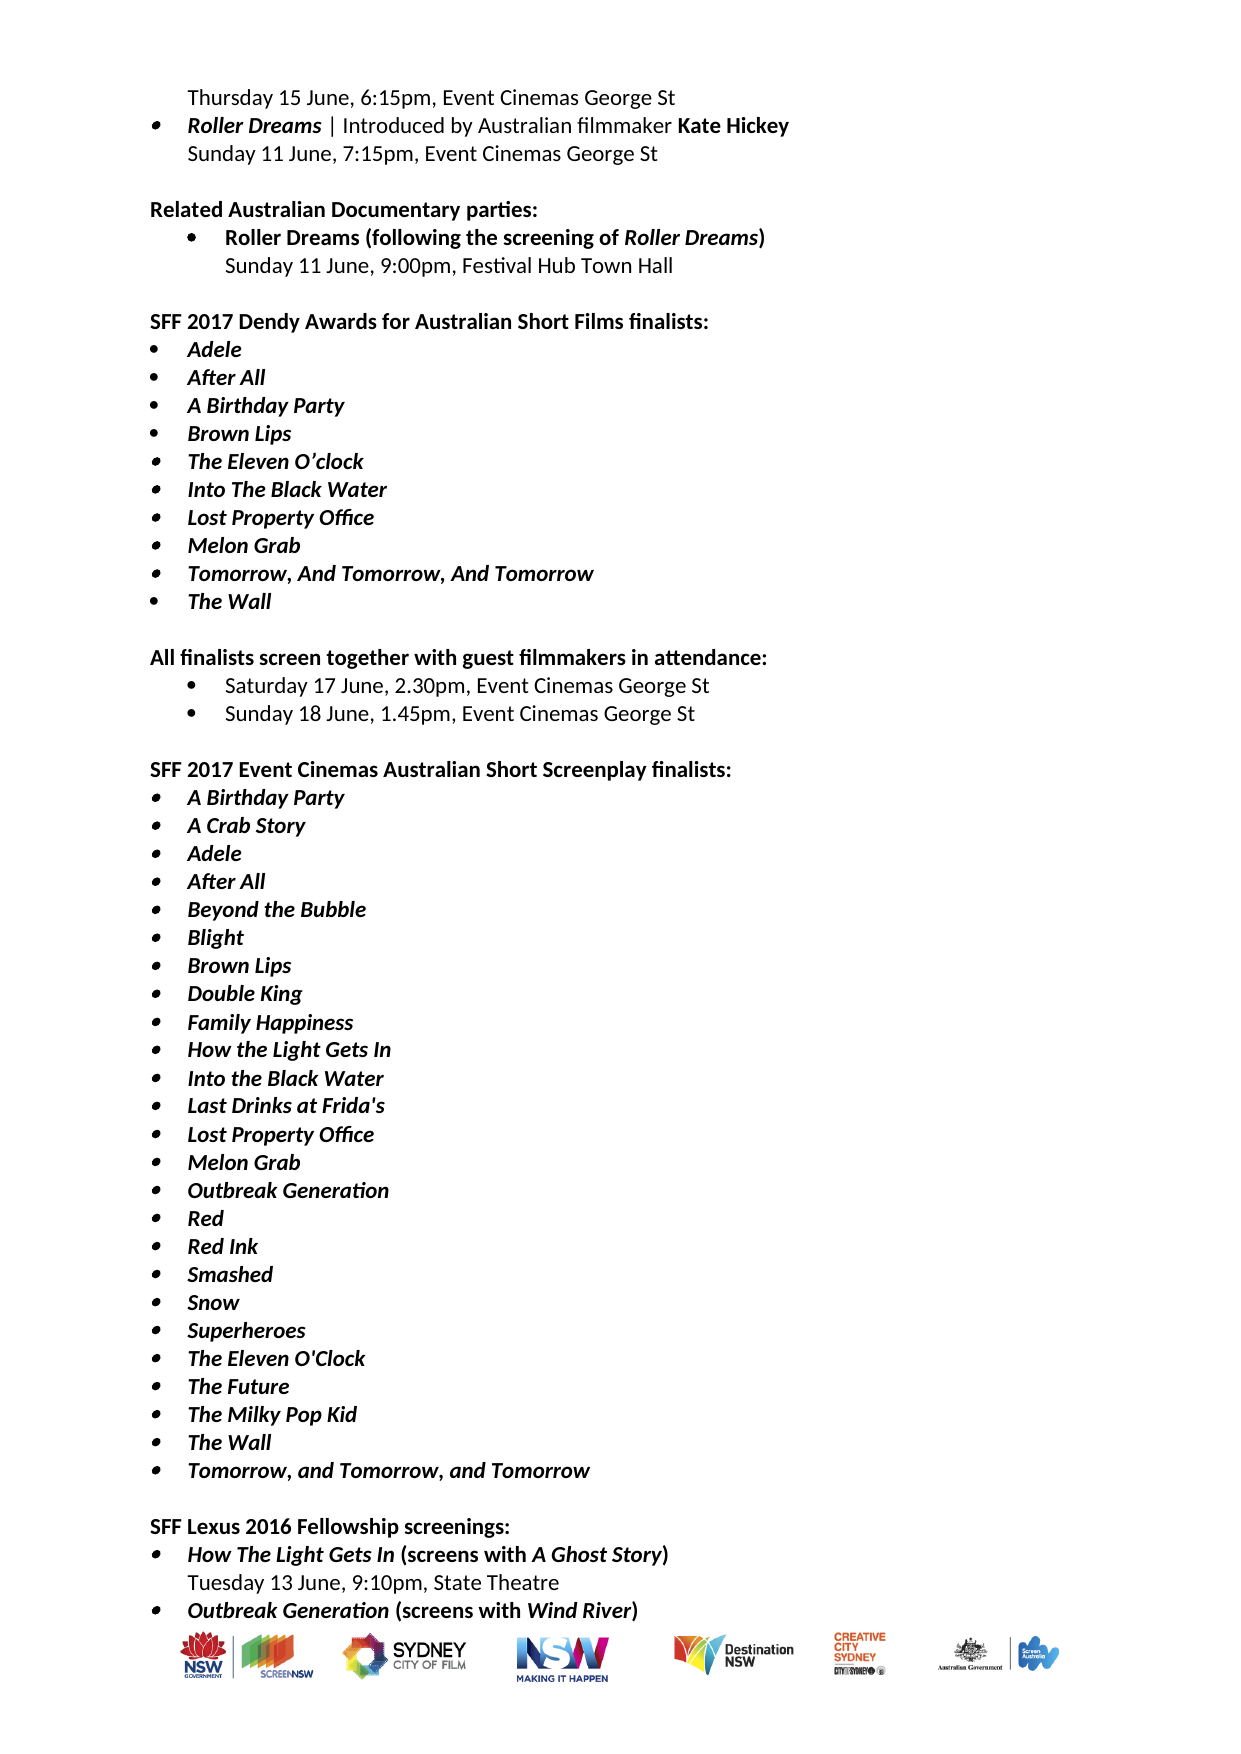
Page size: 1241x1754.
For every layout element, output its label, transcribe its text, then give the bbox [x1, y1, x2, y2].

list Into the Black Water [150, 1064, 1090, 1092]
list The Eleven O’clock [150, 447, 1090, 475]
list Thursday 15 June, 6:15pm, Event Cinemas George St [187, 83, 1090, 111]
list Sunday 11 June, 7:15pm, Event Cinemas George St [187, 139, 1090, 167]
list A Birthday Party [150, 783, 1090, 811]
list The Wall [150, 587, 1090, 615]
list Superheroes [150, 1316, 1090, 1344]
text SFF Lexus 2016 Fellowship screenings: [150, 1512, 1090, 1540]
list Tomorrow, and Tomorrow, and Tomorrow [150, 1456, 1090, 1484]
list Into The Black Water [150, 475, 1090, 503]
list Smashed [150, 1260, 1090, 1288]
list Saturday 17 June, 2.30pm, Event Cinemas George St [187, 671, 1090, 699]
text All finalists screen together with guest filmmakers in attendance: [150, 643, 1090, 671]
list Sunday 18 June, 1.45pm, Event Cinemas George St [187, 699, 1090, 727]
list The Eleven O'Clock [150, 1344, 1090, 1372]
list Melon Grab [150, 531, 1090, 559]
list Adele [150, 839, 1090, 867]
list Brown Lips [150, 419, 1090, 447]
list Roller Dreams (following the screening of Roller Dreams) [187, 223, 1090, 251]
list Roller Dreams | Introduced by Australian filmmaker Kate Hickey [150, 111, 1090, 139]
list The Future [150, 1372, 1090, 1400]
list After All [150, 867, 1090, 896]
list Tomorrow, And Tomorrow, And Tomorrow [150, 559, 1090, 587]
list Red Ink [150, 1232, 1090, 1260]
list Lost Property Office [150, 1120, 1090, 1148]
list Outbreak Generation [150, 1176, 1090, 1204]
list Blight [150, 923, 1090, 952]
list Snow [150, 1288, 1090, 1316]
text SFF 2017 Dendy Awards for Australian Short Films finalists: [150, 307, 1090, 335]
text Related Australian Documentary parties: [150, 195, 1090, 223]
list Sunday 11 June, 9:00pm, Festival Hub Town Hall [225, 251, 1090, 279]
list A Birthday Party [150, 391, 1090, 419]
text SFF 2017 Event Cinemas Australian Short Screenplay finalists: [150, 755, 1090, 783]
list Family Happiness [150, 1008, 1090, 1036]
list How The Light Gets In (screens with A Ghost Story) [150, 1540, 1090, 1568]
picture [150, 1624, 1091, 1707]
list Tuesday 13 June, 9:10pm, State Theatre [187, 1568, 1090, 1596]
list After All [150, 363, 1090, 391]
list Red [150, 1204, 1090, 1232]
list Lost Property Office [150, 503, 1090, 531]
list Melon Grab [150, 1148, 1090, 1176]
list The Milky Pop Kid [150, 1400, 1090, 1428]
list Brown Lips [150, 952, 1090, 979]
list Outbreak Generation (screens with Wind River) [150, 1596, 1090, 1624]
list The Wall [150, 1428, 1090, 1456]
list Adele [150, 335, 1090, 363]
list How the Light Gets In [150, 1036, 1090, 1064]
list A Crab Story [150, 811, 1090, 839]
list Double King [150, 979, 1090, 1008]
list Beyond the Bubble [150, 896, 1090, 923]
list Last Drinks at Frida's [150, 1092, 1090, 1120]
